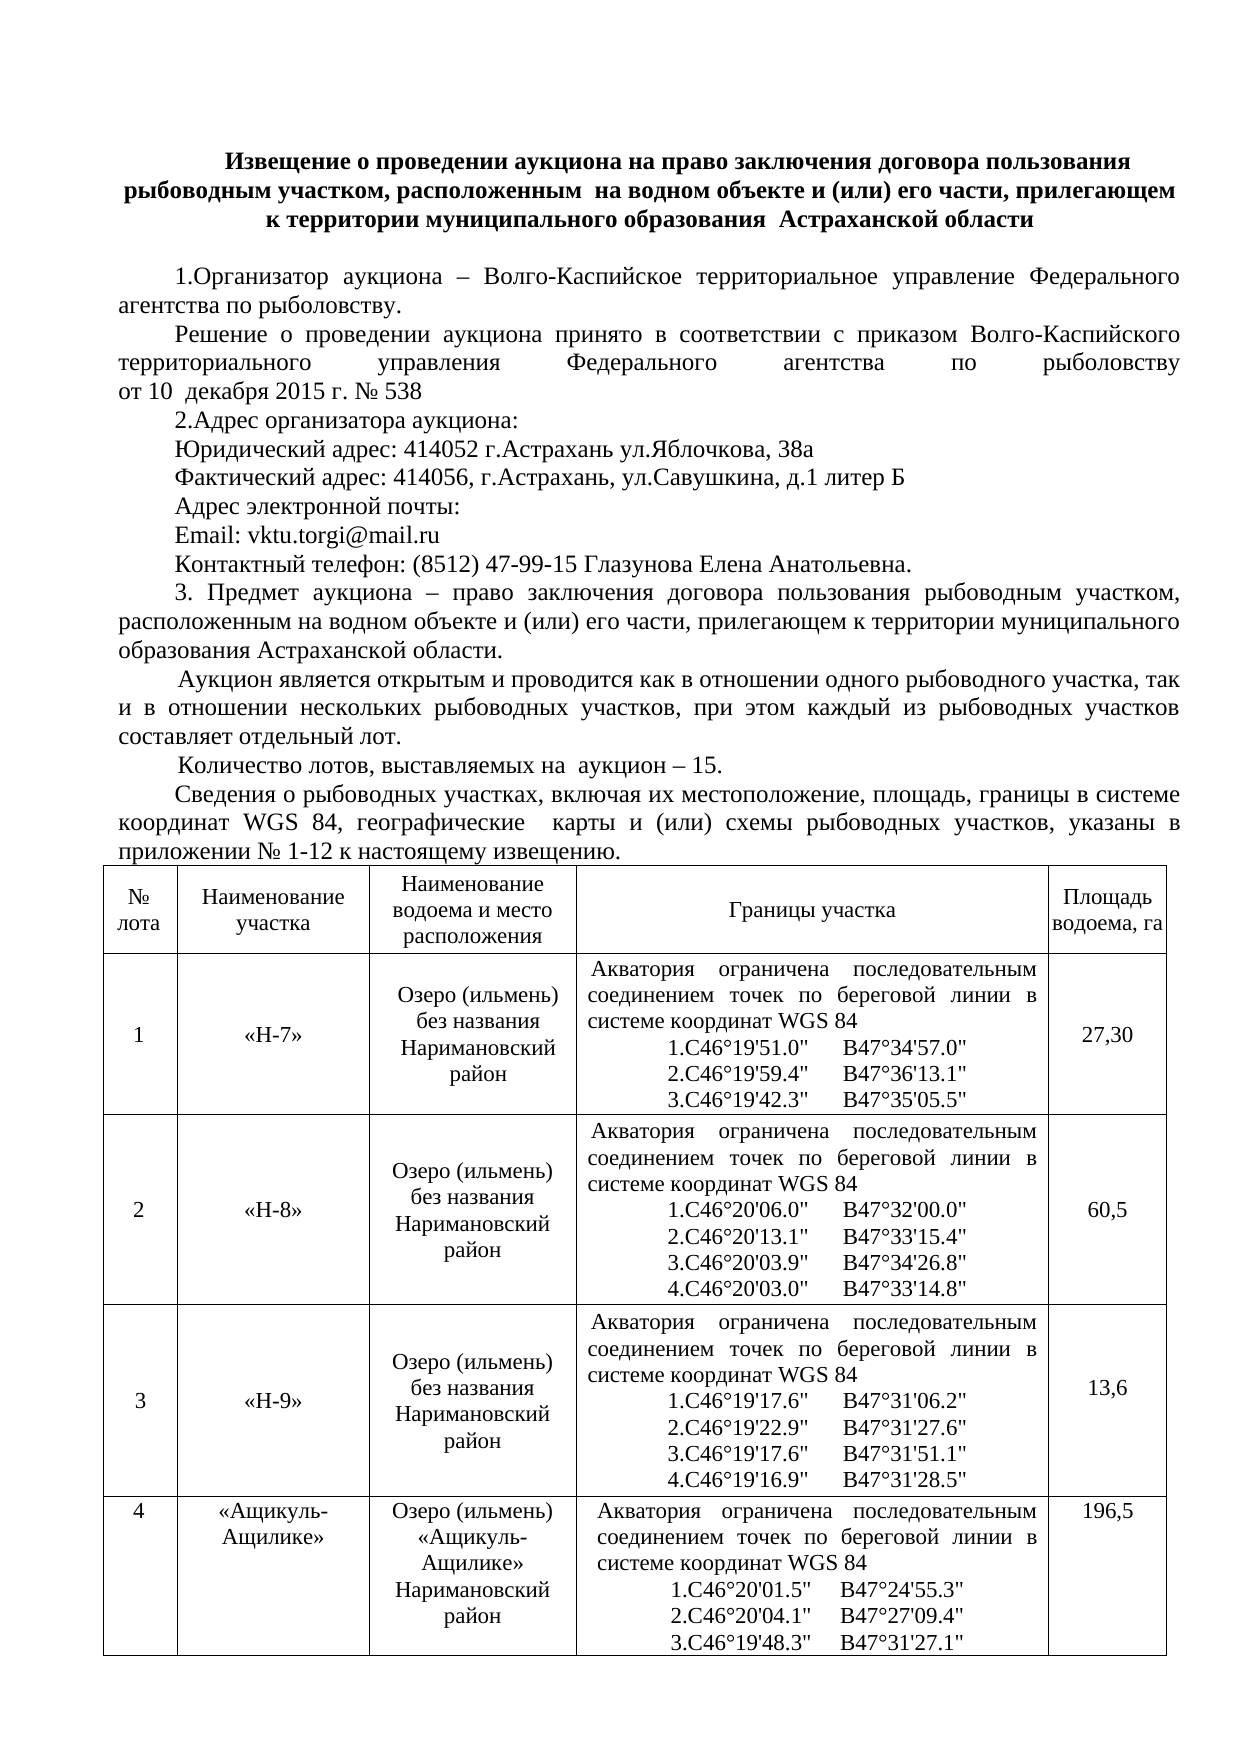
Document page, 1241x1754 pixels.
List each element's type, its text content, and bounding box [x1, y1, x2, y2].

text Контактный телефон: (8512) 47-99-15 Глазунова Елена Анатольевна. [118, 549, 1181, 577]
text Юридический адрес: 414052 г.Астрахань ул.Яблочкова, 38а [118, 434, 1181, 462]
text 3. Предмет аукциона – право заключения договора пользования рыбоводным участком, расположенным на водном объекте и (или) его части, прилегающем к территории муниципального образования Астраханской области. [118, 577, 1181, 664]
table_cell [370, 1497, 576, 1655]
table_cell 4 [104, 1497, 177, 1655]
text Аукцион является открытым и проводится как в отношении одного рыбоводного участка, так и в отношении нескольких рыбоводных участков, при этом каждый из рыбоводных участков составляет отдельный лот. [118, 664, 1181, 750]
table_cell Озеро (ильмень) без названия Наримановский район [370, 1305, 576, 1496]
table_cell Озеро (ильмень) без названия Наримановский район [370, 1115, 576, 1304]
table_cell Акватория ограничена последовательным соединением точек по береговой линии в системе координат WGS 84 1.С46°19'51.0" В47°34'57.0" 2.С46°19'59.4" В47°36'13.1" 3.С46°19'42.3" В47°35'05.5" [577, 954, 1048, 1114]
table_cell 60,5 [1049, 1115, 1166, 1304]
table_cell «Н-7» [178, 954, 369, 1114]
table_cell «Н-9» [178, 1305, 369, 1496]
text 2.Адрес организатора аукциона: [118, 405, 1181, 434]
table_header № лота [104, 866, 177, 953]
text Решение о проведении аукциона принято в соответствии с приказом Волго-Каспийского территориального управления Федерального агентства по рыболовству от 10 декабря 2015 г. № 538 [118, 319, 1181, 405]
table_cell 1 [104, 954, 177, 1114]
text Количество лотов, выставляемых на аукцион – 15. [118, 750, 1181, 779]
table_header Наименование водоема и место расположения [370, 866, 576, 953]
text 1.Организатор аукциона – Волго-Каспийское территориальное управление Федерального агентства по рыболовству. [118, 261, 1181, 319]
table_cell 13,6 [1049, 1305, 1166, 1496]
text Извещение о проведении аукциона на право заключения договора пользования рыбоводным участком, расположенным на водном объекте и (или) его части, прилегающем к территории муниципального образования Астраханской области [118, 146, 1181, 232]
table_header Границы участка [577, 866, 1048, 953]
text Сведения о рыбоводных участках, включая их местоположение, площадь, границы в системе координат WGS 84, географические карты и (или) схемы рыбоводных участков, указаны в приложении № 1-12 к настоящему извещению. [118, 779, 1181, 865]
text Email: vktu.torgi@mail.ru [118, 520, 1181, 549]
table_header Наименование участка [178, 866, 369, 953]
table_cell 27,30 [1049, 954, 1166, 1114]
table_cell «Н-8» [178, 1115, 369, 1304]
table_cell 2 [104, 1115, 177, 1304]
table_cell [577, 1497, 1048, 1655]
table_cell «Ащикуль-Ащилике» [178, 1497, 369, 1655]
table_cell Акватория ограничена последовательным соединением точек по береговой линии в системе координат WGS 84 1.С46°19'17.6" В47°31'06.2" 2.С46°19'22.9" В47°31'27.6" 3.С46°19'17.6" В47°31'51.1" 4.С46°19'16.9" В47°31'28.5" [577, 1305, 1048, 1496]
table_cell 196,5 [1049, 1497, 1166, 1655]
table_cell Акватория ограничена последовательным соединением точек по береговой линии в системе координат WGS 84 1.С46°20'06.0" В47°32'00.0" 2.С46°20'13.1" В47°33'15.4" 3.С46°20'03.9" В47°34'26.8" 4.С46°20'03.0" В47°33'14.8" [577, 1115, 1048, 1304]
text Адрес электронной почты: [118, 491, 1181, 520]
table_cell Озеро (ильмень) без названия Наримановский район [370, 954, 576, 1114]
text Фактический адрес: 414056, г.Астрахань, ул.Савушкина, д.1 литер Б [118, 462, 1181, 491]
table_header Площадь водоема, га [1049, 866, 1166, 953]
table_cell 3 [104, 1305, 177, 1496]
